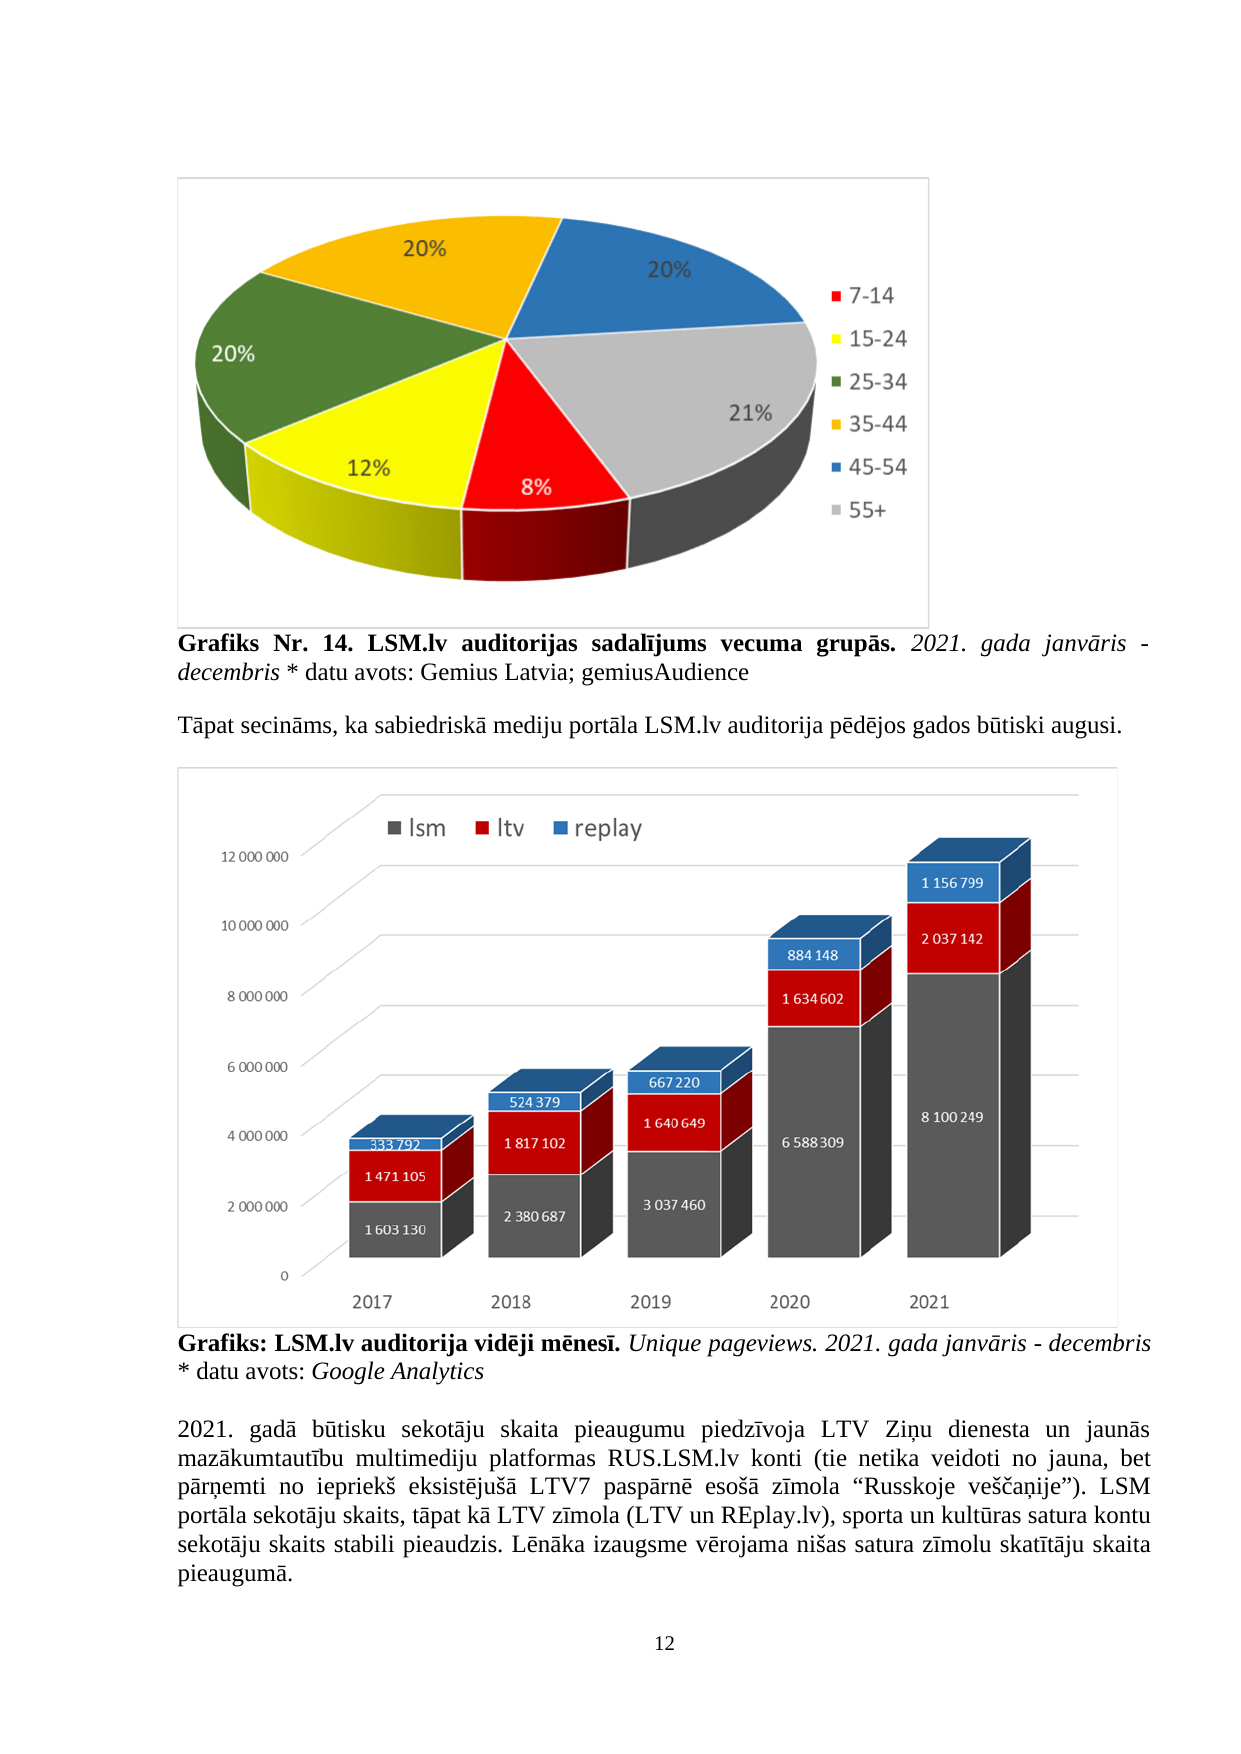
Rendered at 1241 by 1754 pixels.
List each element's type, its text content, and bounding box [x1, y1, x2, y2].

text Grafiks Nr. 14. LSM.lv auditorijas sadalījums vecuma grupās. 2021. gada janvāris - decembris * datu avots: Gemius Latvia; gemiusAudience [177, 628, 1152, 686]
text Tāpat secināms, ka sabiedriskā mediju portāla LSM.lv auditorija pēdējos gados būtiski augusi. [177, 710, 1152, 738]
text 2021. gadā būtisku sekotāju skaita pieaugumu piedzīvoja LTV Ziņu dienesta un jaunās mazākumtautību multimediju platformas RUS.LSM.lv konti (tie netika veidoti no jauna, bet pārņemti no iepriekš eksistējušā LTV7 paspārnē esošā zīmola “Russkoje veščaņije”). LSM portāla sekotāju skaits, tāpat kā LTV zīmola (LTV un REplay.lv), sporta un kultūras satura kontu sekotāju skaits stabili pieaudzis. Lēnāka izaugsme vērojama nišas satura zīmolu skatītāju skaita pieaugumā. [177, 1414, 1152, 1586]
picture [177, 767, 1118, 1328]
text Grafiks: LSM.lv auditorija vidēji mēnesī. Unique pageviews. 2021. gada janvāris - decembris * datu avots: Google Analytics [177, 1328, 1152, 1385]
picture [177, 177, 930, 629]
